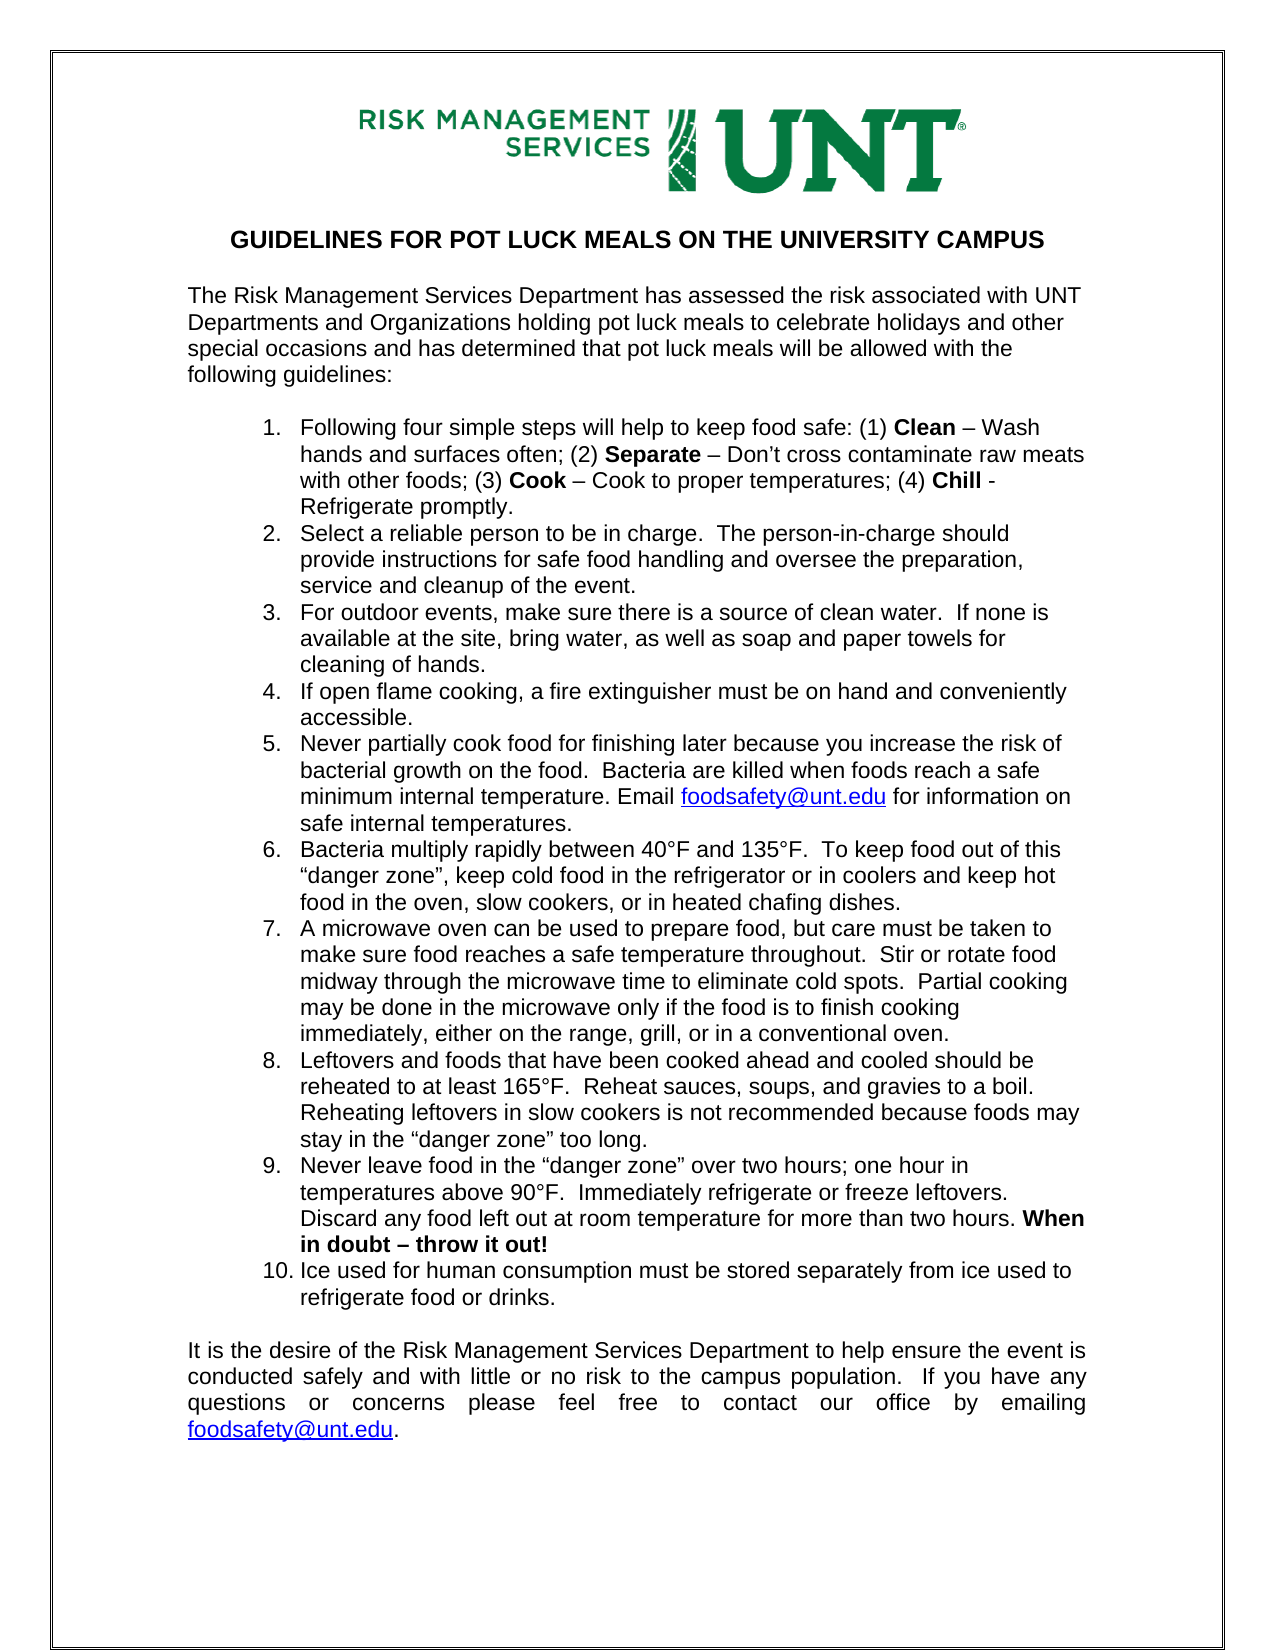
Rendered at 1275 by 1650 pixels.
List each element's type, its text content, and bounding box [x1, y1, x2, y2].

list Following four simple steps will help to keep food safe: (1) Clean – Wash hands and surfaces often; (2) Separate – Don’t cross contaminate raw meats with other foods; (3) Cook – Cook to proper temperatures; (4) Chill - Refrigerate promptly. [262, 414, 1087, 519]
list If open flame cooking, a fire extinguisher must be on hand and conveniently accessible. [262, 678, 1087, 730]
list Never leave food in the “danger zone” over two hours; one hour in temperatures above 90°F. Immediately refrigerate or freeze leftovers. Discard any food left out at room temperature for more than two hours. When in doubt – throw it out! [262, 1152, 1087, 1257]
text The Risk Management Services Department has assessed the risk associated with UNT Departments and Organizations holding pot luck meals to celebrate holidays and other special occasions and has determined that pot luck meals will be allowed with the following guidelines: [187, 282, 1087, 388]
text It is the desire of the Risk Management Services Department to help ensure the event is conducted safely and with little or no risk to the campus population. If you have any questions or concerns please feel free to contact our office by emailing foodsafety@unt.edu. [187, 1337, 1087, 1442]
list Leftovers and foods that have been cooked ahead and cooled should be reheated to at least 165°F. Reheat sauces, soups, and gravies to a boil. Reheating leftovers in slow cookers is not recommended because foods may stay in the “danger zone” too long. [262, 1047, 1087, 1152]
text GUIDELINES FOR POT LUCK MEALS ON THE UNIVERSITY CAMPUS [187, 225, 1087, 254]
list A microwave oven can be used to prepare food, but care must be taken to make sure food reaches a safe temperature throughout. Stir or rotate food midway through the microwave time to eliminate cold spots. Partial cooking may be done in the microwave only if the food is to finish cooking immediately, either on the range, grill, or in a conventional oven. [262, 915, 1087, 1047]
list Bacteria multiply rapidly between 40°F and 135°F. To keep food out of this “danger zone”, keep cold food in the refrigerator or in coolers and keep hot food in the oven, slow cookers, or in heated chafing dishes. [262, 836, 1087, 915]
list Never partially cook food for finishing later because you increase the risk of bacterial growth on the food. Bacteria are killed when foods reach a safe minimum internal temperature. Email foodsafety@unt.edu for information on safe internal temperatures. [262, 730, 1087, 836]
picture [283, 75, 992, 225]
list Select a reliable person to be in charge. The person-in-charge should provide instructions for safe food handling and oversee the preparation, service and cleanup of the event. [262, 519, 1087, 599]
list Ice used for human consumption must be stored separately from ice used to refrigerate food or drinks. [262, 1257, 1087, 1310]
list For outdoor events, make sure there is a source of clean water. If none is available at the site, bring water, as well as soap and paper towels for cleaning of hands. [262, 599, 1087, 678]
